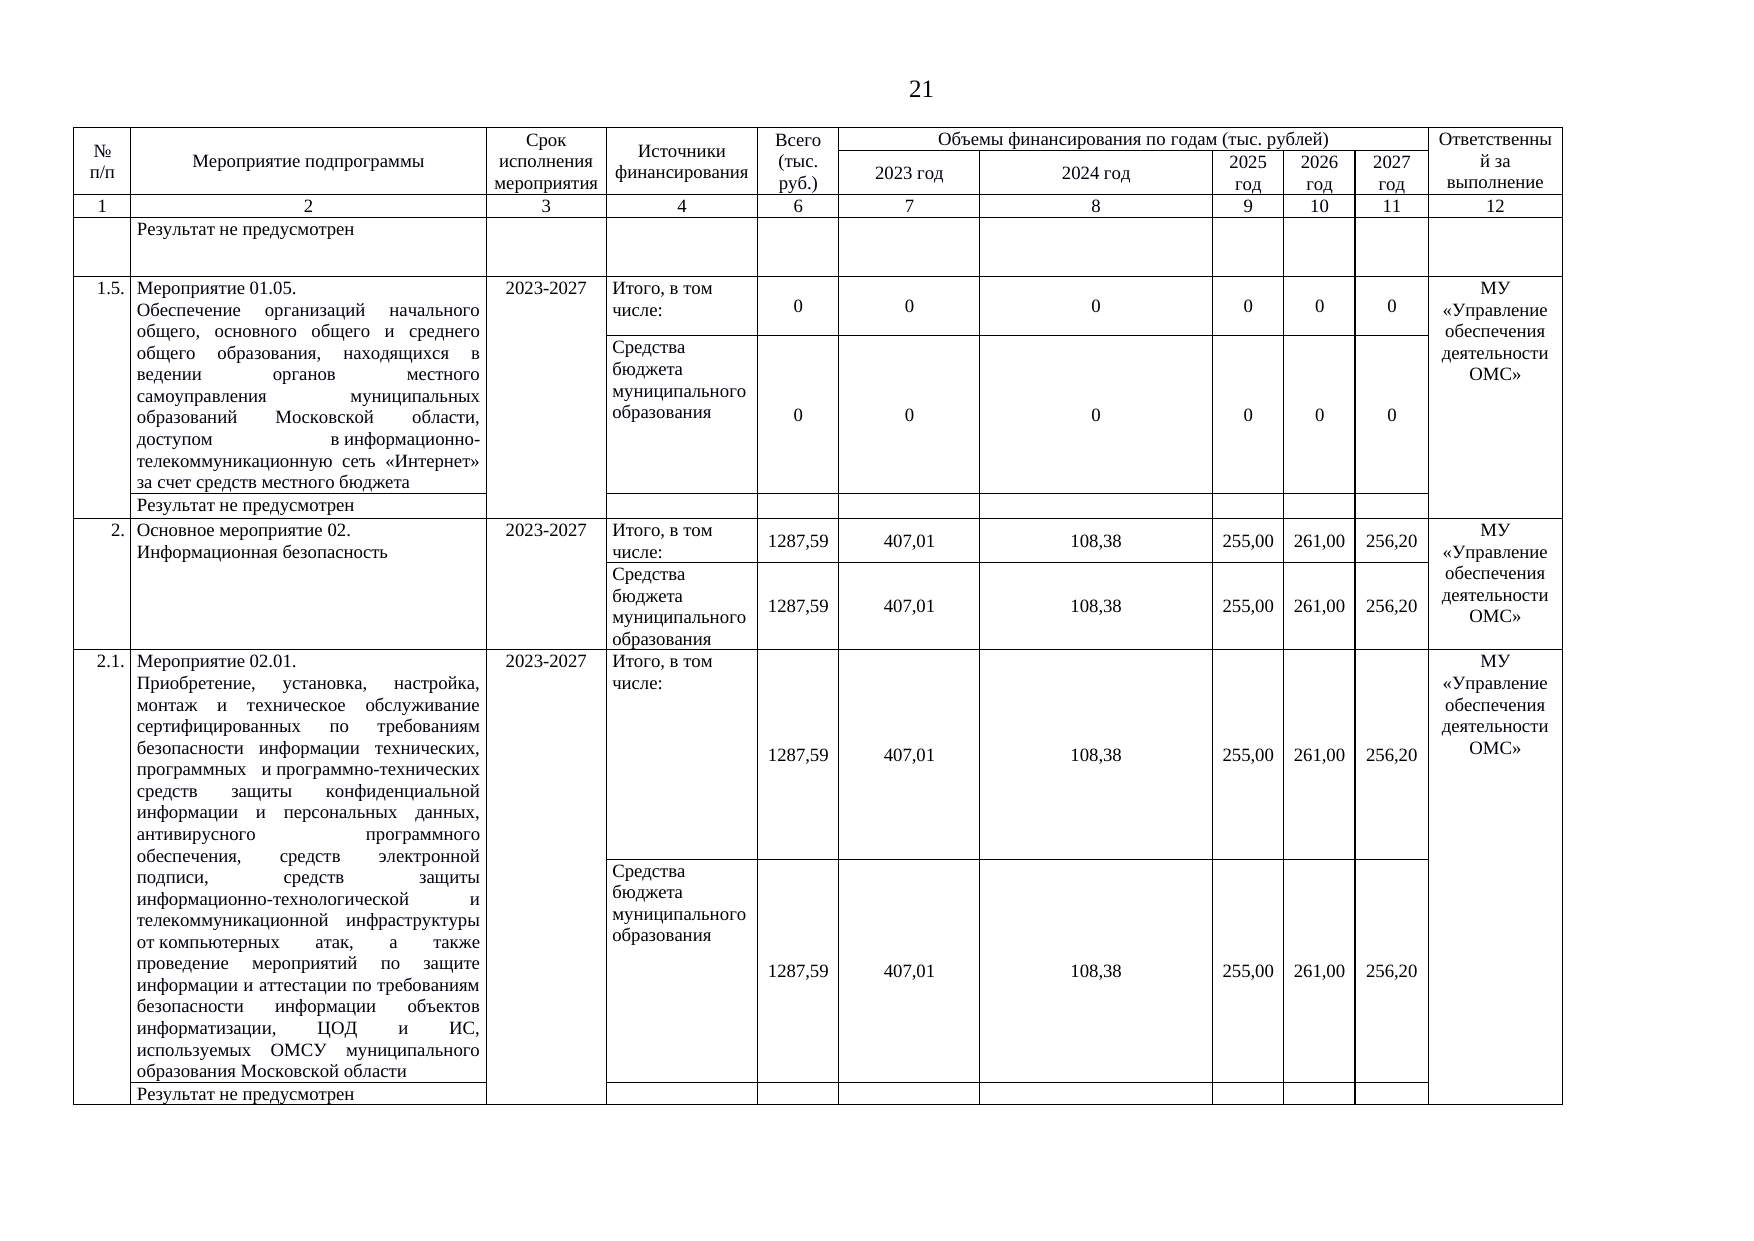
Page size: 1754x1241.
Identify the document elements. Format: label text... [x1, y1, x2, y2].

table_header Всего (тыс. руб.) [758, 128, 838, 194]
table_cell 2024 год [980, 151, 1212, 194]
table_cell 255,00 [1213, 860, 1283, 1082]
table_cell 0 [1284, 277, 1354, 335]
table_cell 1 [74, 195, 130, 217]
table_cell 2023-2027 [487, 519, 606, 649]
table_cell 255,00 [1213, 650, 1283, 858]
table_cell [1356, 1083, 1428, 1104]
table_cell 0 [1284, 336, 1354, 493]
table_cell 256,20 [1356, 860, 1428, 1082]
table_cell 256,20 [1356, 650, 1428, 858]
table_cell 7 [839, 195, 979, 217]
table_cell 0 [1213, 336, 1283, 493]
table_cell 261,00 [1284, 519, 1354, 562]
table_cell Итого, в том числе: [607, 519, 757, 562]
table_cell Мероприятие 01.05. Обеспечение организаций начального общего, основного общего и среднего общего образования, находящихся в ведении органов местного самоуправления муниципальных образований Московской области, доступом в информационно-телекоммуникационную сеть «Интернет» за счет средств местного бюджета [131, 277, 486, 493]
table_cell [758, 494, 838, 518]
table_cell [1213, 218, 1283, 276]
table_cell 261,00 [1284, 563, 1354, 649]
table_cell 0 [1356, 277, 1428, 335]
table_cell [607, 1083, 757, 1104]
table_cell 2.1. [74, 650, 130, 1104]
table_cell [839, 494, 979, 518]
table_cell [1213, 1083, 1283, 1104]
table_cell 0 [758, 277, 838, 335]
table_cell 1287,59 [758, 563, 838, 649]
table_cell 2023 год [839, 151, 979, 194]
table_cell Средства бюджета муниципального образования [607, 860, 757, 1082]
table_cell 6 [758, 195, 838, 217]
table_cell 9 [1213, 195, 1283, 217]
table_cell МУ «Управление обеспечения деятельности ОМС» [1429, 650, 1562, 1104]
table_cell Основное мероприятие 02. Информационная безопасность [131, 519, 486, 649]
table_cell 1287,59 [758, 650, 838, 858]
table_cell 407,01 [839, 650, 979, 858]
table_cell 1287,59 [758, 519, 838, 562]
table_cell 108,38 [980, 650, 1212, 858]
table_header Источники финансирования [607, 128, 757, 194]
table_cell 0 [758, 336, 838, 493]
table_cell [1284, 494, 1354, 518]
table_cell 0 [839, 277, 979, 335]
table_cell [1213, 494, 1283, 518]
table_cell 2025 год [1213, 151, 1283, 194]
table_cell Результат не предусмотрен [131, 218, 486, 276]
table_cell 8 [980, 195, 1212, 217]
table_cell 10 [1284, 195, 1354, 217]
table_cell МУ «Управление обеспечения деятельности ОМС» [1429, 277, 1562, 518]
table_cell Результат не предусмотрен [131, 1083, 486, 1104]
table_cell [980, 218, 1212, 276]
table_cell Средства бюджета муниципального образования [607, 336, 757, 493]
table_cell 256,20 [1356, 563, 1428, 649]
table_header Объемы финансирования по годам (тыс. рублей) [839, 128, 1428, 150]
table_cell 3 [487, 195, 606, 217]
table_cell [839, 1083, 979, 1104]
table_cell [1284, 218, 1354, 276]
table_cell Мероприятие 02.01. Приобретение, установка, настройка, монтаж и техническое обслуживание сертифицированных по требованиям безопасности информации технических, программных и программно-технических средств защиты конфиденциальной информации и персональных данных, антивирусного программного обеспечения, средств электронной подписи, средств защиты информационно-технологической и телекоммуникационной инфраструктуры от компьютерных атак, а также проведение мероприятий по защите информации и аттестации по требованиям безопасности информации объектов информатизации, ЦОД и ИС, используемых ОМСУ муниципального образования Московской области [131, 650, 486, 1082]
table_cell 12 [1429, 195, 1562, 217]
table_cell 407,01 [839, 519, 979, 562]
table_cell [980, 494, 1212, 518]
table_cell 407,01 [839, 563, 979, 649]
table_cell 0 [1213, 277, 1283, 335]
table_cell 4 [607, 195, 757, 217]
table_cell [980, 1083, 1212, 1104]
table_cell 11 [1356, 195, 1428, 217]
table_header Ответственный за выполнение мероприятия подпрограммы [1429, 128, 1562, 194]
table_cell [607, 494, 757, 518]
table_cell [1284, 1083, 1354, 1104]
table_cell 261,00 [1284, 860, 1354, 1082]
table_cell 255,00 [1213, 519, 1283, 562]
table_cell 407,01 [839, 860, 979, 1082]
table_cell 2027 год [1356, 151, 1428, 194]
table_cell 0 [839, 336, 979, 493]
table_cell 0 [1356, 336, 1428, 493]
table_cell 108,38 [980, 519, 1212, 562]
table_cell 1.5. [74, 277, 130, 518]
table_cell 108,38 [980, 563, 1212, 649]
table_cell 256,20 [1356, 519, 1428, 562]
table_cell 2023-2027 [487, 277, 606, 518]
table_cell [1356, 218, 1428, 276]
table_cell 255,00 [1213, 563, 1283, 649]
table_cell 1287,59 [758, 860, 838, 1082]
table_cell Итого, в том числе: [607, 650, 757, 858]
table_cell 2. [74, 519, 130, 649]
table_cell Итого, в том числе: [607, 277, 757, 335]
table_cell [1356, 494, 1428, 518]
table_cell [758, 218, 838, 276]
table_cell 0 [980, 277, 1212, 335]
table_cell [839, 218, 979, 276]
table_header Срок исполнения мероприятия [487, 128, 606, 194]
table_cell [607, 218, 757, 276]
table_header Мероприятие подпрограммы [131, 128, 486, 194]
table_cell Средства бюджета муниципального образования [607, 563, 757, 649]
table_cell 2 [131, 195, 486, 217]
table_cell МУ «Управление обеспечения деятельности ОМС» [1429, 519, 1562, 649]
table_cell 2023-2027 [487, 650, 606, 1104]
table_cell Результат не предусмотрен [131, 494, 486, 518]
table_cell [758, 1083, 838, 1104]
table_cell 2026 год [1284, 151, 1354, 194]
table_header № п/п [74, 128, 130, 194]
table_cell 108,38 [980, 860, 1212, 1082]
table_cell 0 [980, 336, 1212, 493]
table_cell 261,00 [1284, 650, 1354, 858]
